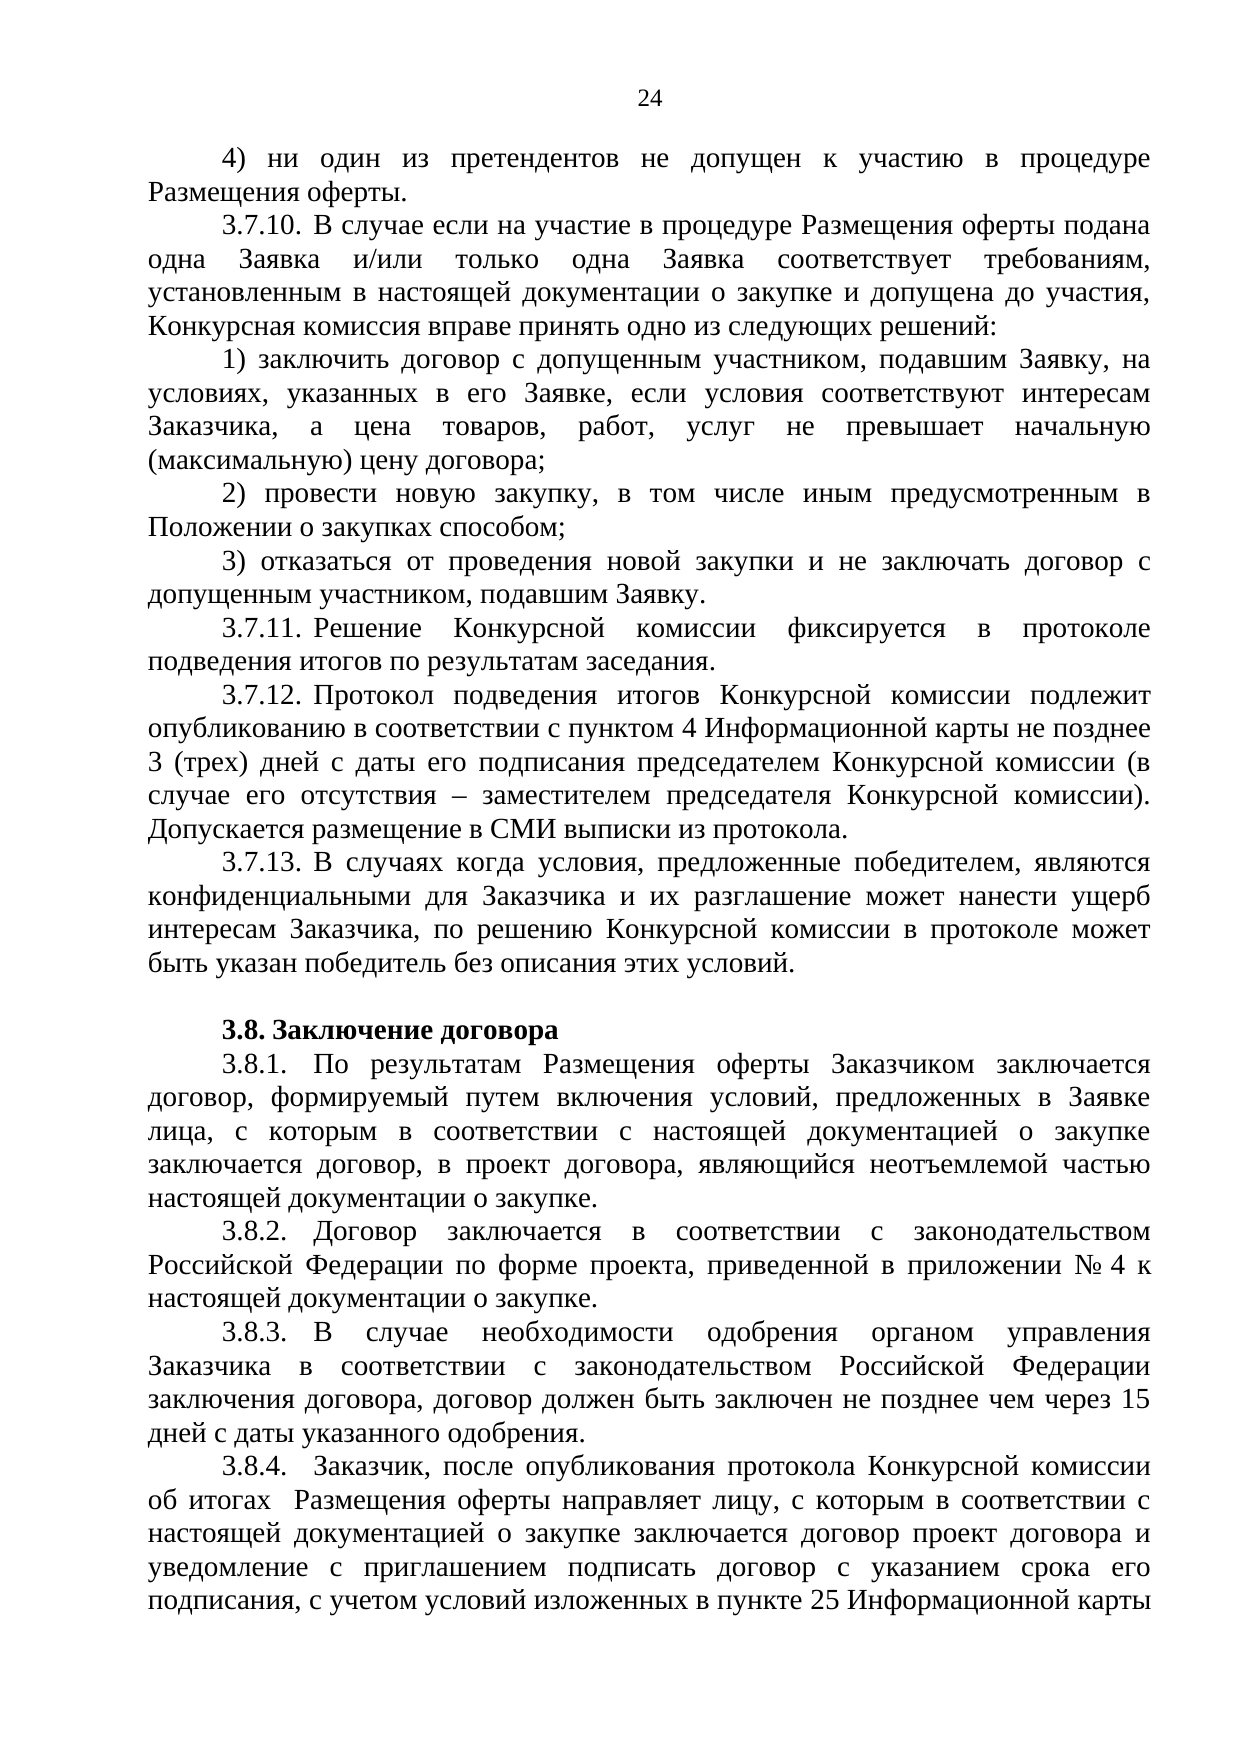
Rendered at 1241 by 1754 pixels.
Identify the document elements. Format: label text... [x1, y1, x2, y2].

list Заключение договора [148, 1012, 1152, 1046]
list В случае если на участие в процедуре Размещения оферты подана одна Заявка и/или только одна Заявка соответствует требованиям, установленным в настоящей документации о закупке и допущена до участия, Конкурсная комиссия вправе принять одно из следующих решений: [148, 207, 1152, 341]
text 3) отказаться от проведения новой закупки и не заключать договор с допущенным участником, подавшим Заявку. [148, 543, 1152, 610]
list Решение Конкурсной комиссии фиксируется в протоколе подведения итогов по результатам заседания. [148, 610, 1152, 677]
list Договор заключается в соответствии с законодательством Российской Федерации по форме проекта, приведенной в приложении № 4 к настоящей документации о закупке. [148, 1213, 1152, 1314]
list В случае необходимости одобрения органом управления Заказчика в соответствии с законодательством Российской Федерации заключения договора, договор должен быть заключен не позднее чем через 15 дней с даты указанного одобрения. [148, 1314, 1152, 1448]
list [148, 1448, 1152, 1616]
list В случаях когда условия, предложенные победителем, являются конфиденциальными для Заказчика и их разглашение может нанести ущерб интересам Заказчика, по решению Конкурсной комиссии в протоколе может быть указан победитель без описания этих условий. [148, 844, 1152, 979]
text 2) провести новую закупку, в том числе иным предусмотренным в Положении о закупках способом; [148, 476, 1152, 543]
text 1) заключить договор с допущенным участником, подавшим Заявку, на условиях, указанных в его Заявке, если условия соответствуют интересам Заказчика, а цена товаров, работ, услуг не превышает начальную (максимальную) цену договора; [148, 341, 1152, 476]
text 4) ни один из претендентов не допущен к участию в процедуре Размещения оферты. [148, 140, 1152, 207]
list По результатам Размещения оферты Заказчиком заключается договор, формируемый путем включения условий, предложенных в Заявке лица, с которым в соответствии с настоящей документацией о закупке заключается договор, в проект договора, являющийся неотъемлемой частью настоящей документации о закупке. [148, 1046, 1152, 1213]
list Протокол подведения итогов Конкурсной комиссии подлежит опубликованию в соответствии с пунктом 4 Информационной карты не позднее 3 (трех) дней с даты его подписания председателем Конкурсной комиссии (в случае его отсутствия – заместителем председателя Конкурсной комиссии). Допускается размещение в СМИ выписки из протокола. [148, 677, 1152, 844]
